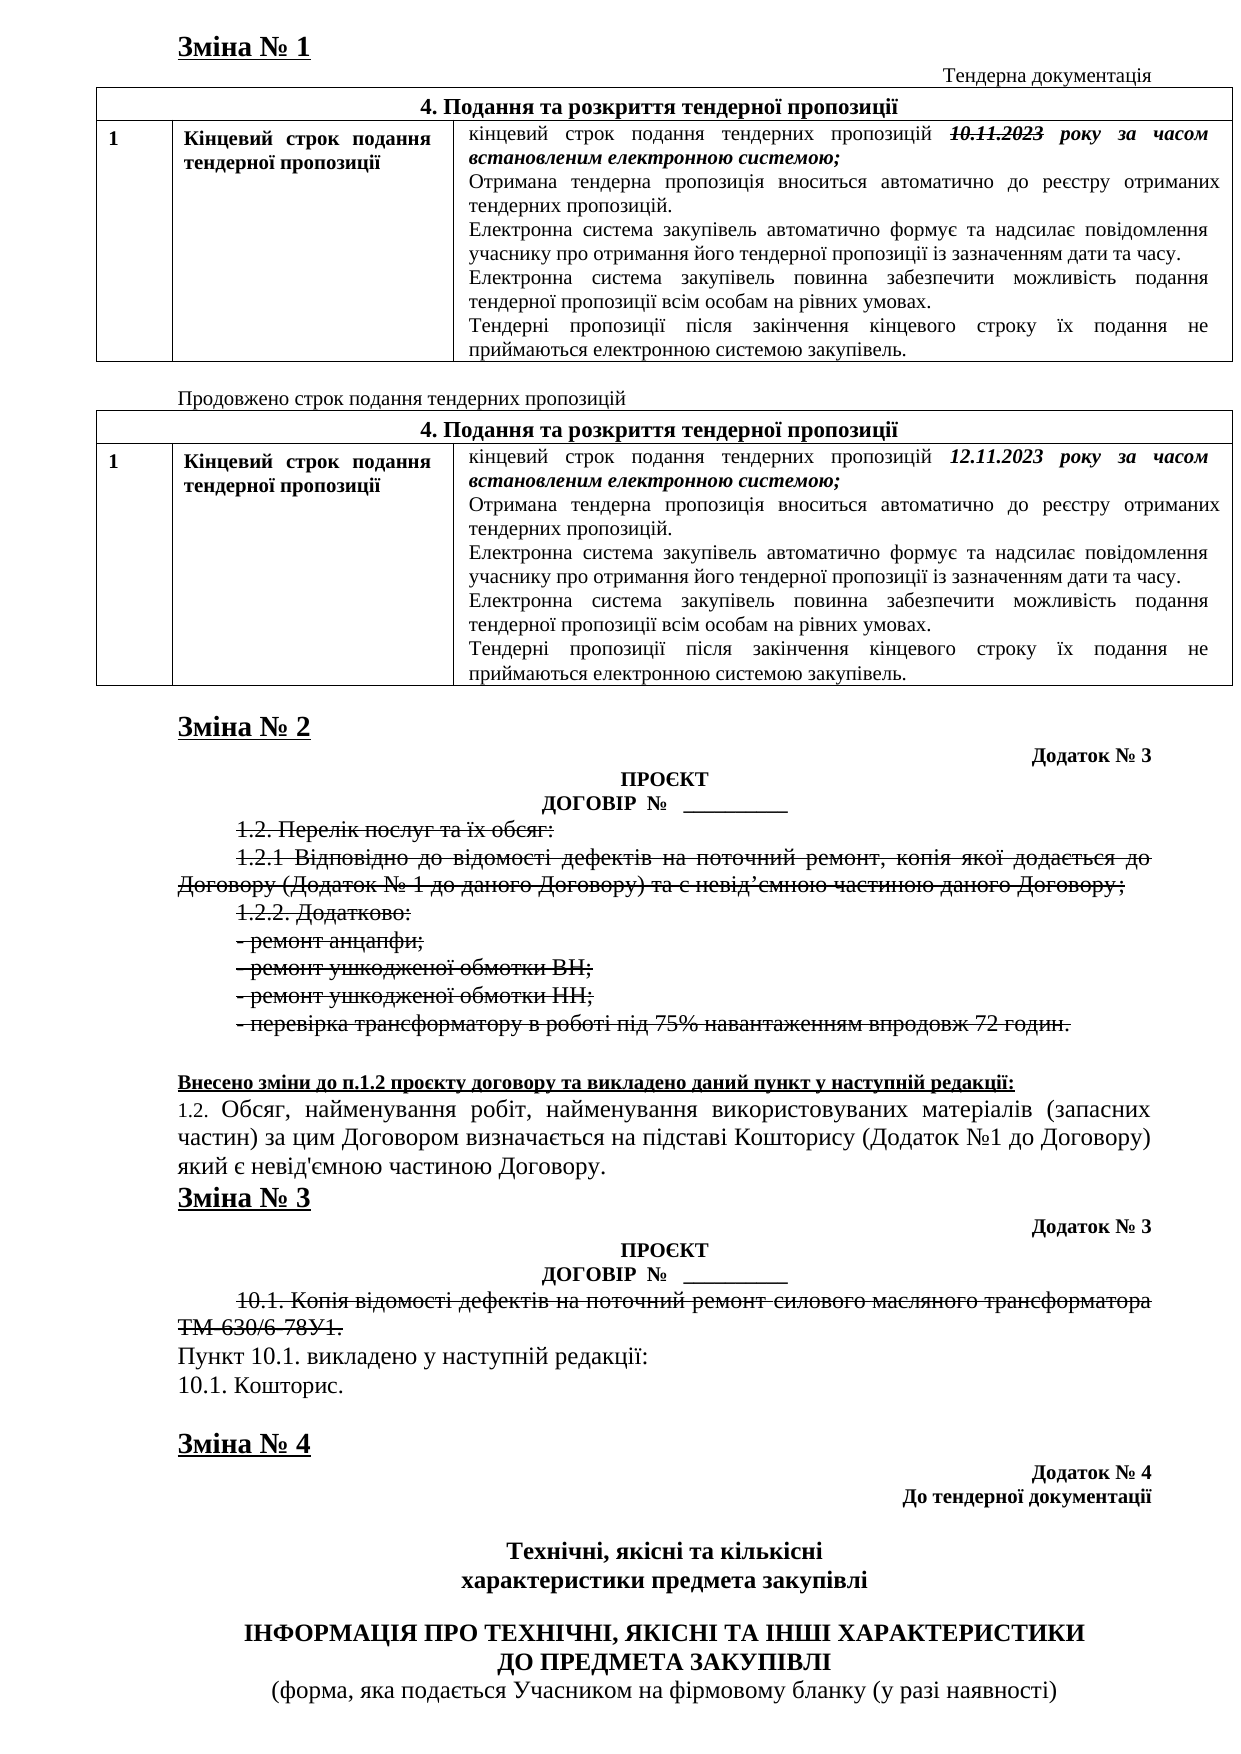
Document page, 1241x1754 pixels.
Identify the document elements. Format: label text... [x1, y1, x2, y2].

text - перевірка трансформатору в роботі під 75% навантаженням впродовж 72 годин. [177, 1008, 1152, 1036]
text Додаток № 3 [177, 743, 1152, 767]
table_cell кінцевий строк подання тендерних пропозицій 10.11.2023 року за часом встановленим електронною системою; Отримана тендерна пропозиція вноситься автоматично до реєстру отриманих тендерних пропозицій. Електронна система закупівель автоматично формує та надсилає повідомлення учаснику про отримання його тендерної пропозиції із зазначенням дати та часу. Електронна система закупівель повинна забезпечити можливість подання тендерної пропозиції всім особам на рівних умовах. Тендерні пропозиції після закінчення кінцевого строку їх подання не приймаються електронною системою закупівель. [454, 121, 1232, 361]
text Додаток № 3 [177, 1213, 1152, 1238]
table_cell Кінцевий строк подання тендерної пропозиції [173, 121, 453, 361]
text Зміна № 1 [177, 29, 1152, 63]
text Технічні, якісні та кількісні [177, 1536, 1152, 1565]
text - ремонт анцапфи; [177, 926, 1152, 953]
table_header 4. Подання та розкриття тендерної пропозиції [97, 88, 1232, 119]
text Додаток № 4 [177, 1459, 1152, 1484]
text Зміна № 3 [177, 1180, 1152, 1213]
text ПРОЄКТ [177, 767, 1152, 791]
text 10.1. Кошторис. [177, 1370, 1152, 1398]
text Внесено зміни до п.1.2 проєкту договору та викладено даний пункт у наступній редакції: [177, 1070, 1152, 1094]
text - ремонт ушкодженої обмотки ВН; [177, 953, 1152, 981]
text Пункт 10.1. викладено у наступній редакції: [177, 1341, 1152, 1370]
text Тендерна документація [177, 63, 1152, 87]
text - ремонт ушкодженої обмотки НН; [177, 981, 1152, 1008]
table_cell кінцевий строк подання тендерних пропозицій 12.11.2023 року за часом встановленим електронною системою; Отримана тендерна пропозиція вноситься автоматично до реєстру отриманих тендерних пропозицій. Електронна система закупівель автоматично формує та надсилає повідомлення учаснику про отримання його тендерної пропозиції із зазначенням дати та часу. Електронна система закупівель повинна забезпечити можливість подання тендерної пропозиції всім особам на рівних умовах. Тендерні пропозиції після закінчення кінцевого строку їх подання не приймаються електронною системою закупівель. [454, 444, 1232, 684]
text До тендерної документації [177, 1484, 1152, 1508]
text 1.2.2. Додатково: [177, 898, 1152, 926]
list 10.1. Копія відомості дефектів на поточний ремонт силового масляного трансформатора ТМ-630/6-78У1. [177, 1286, 1152, 1341]
text 1.2.1 Відповідно до відомості дефектів на поточний ремонт, копія якої додається до Договору (Додаток № 1 до даного Договору) та є невід’ємною частиною даного Договору; [177, 843, 1152, 898]
table_header 4. Подання та розкриття тендерної пропозиції [97, 411, 1232, 443]
text ДО ПРЕДМЕТА ЗАКУПІВЛІ [177, 1647, 1152, 1676]
text 1.2. Перелік послуг та їх обсяг: [177, 815, 1152, 843]
text Зміна № 2 [177, 709, 1152, 743]
table_cell Кінцевий строк подання тендерної пропозиції [173, 444, 453, 684]
text (форма, яка подається Учасником на фірмовому бланку (у разі наявності) [177, 1676, 1152, 1704]
table_cell 1 [97, 444, 172, 684]
text характеристики предмета закупівлі [177, 1565, 1152, 1594]
text ПРОЄКТ [177, 1238, 1152, 1262]
text ДОГОВІР № __________ [177, 791, 1152, 815]
table_cell 1 [97, 121, 172, 361]
text ІНФОРМАЦІЯ ПРО ТЕХНІЧНІ, ЯКІСНІ ТА ІНШІ ХАРАКТЕРИСТИКИ [177, 1618, 1152, 1647]
text ДОГОВІР № __________ [177, 1262, 1152, 1286]
text Продовжено строк подання тендерних пропозицій [177, 386, 1152, 410]
text Зміна № 4 [177, 1426, 1152, 1459]
text 1.2. Обсяг, найменування робіт, найменування використовуваних матеріалів (запасних частин) за цим Договором визначається на підставі Кошторису (Додаток №1 до Договору) який є невід'ємною частиною Договору. [177, 1094, 1152, 1180]
